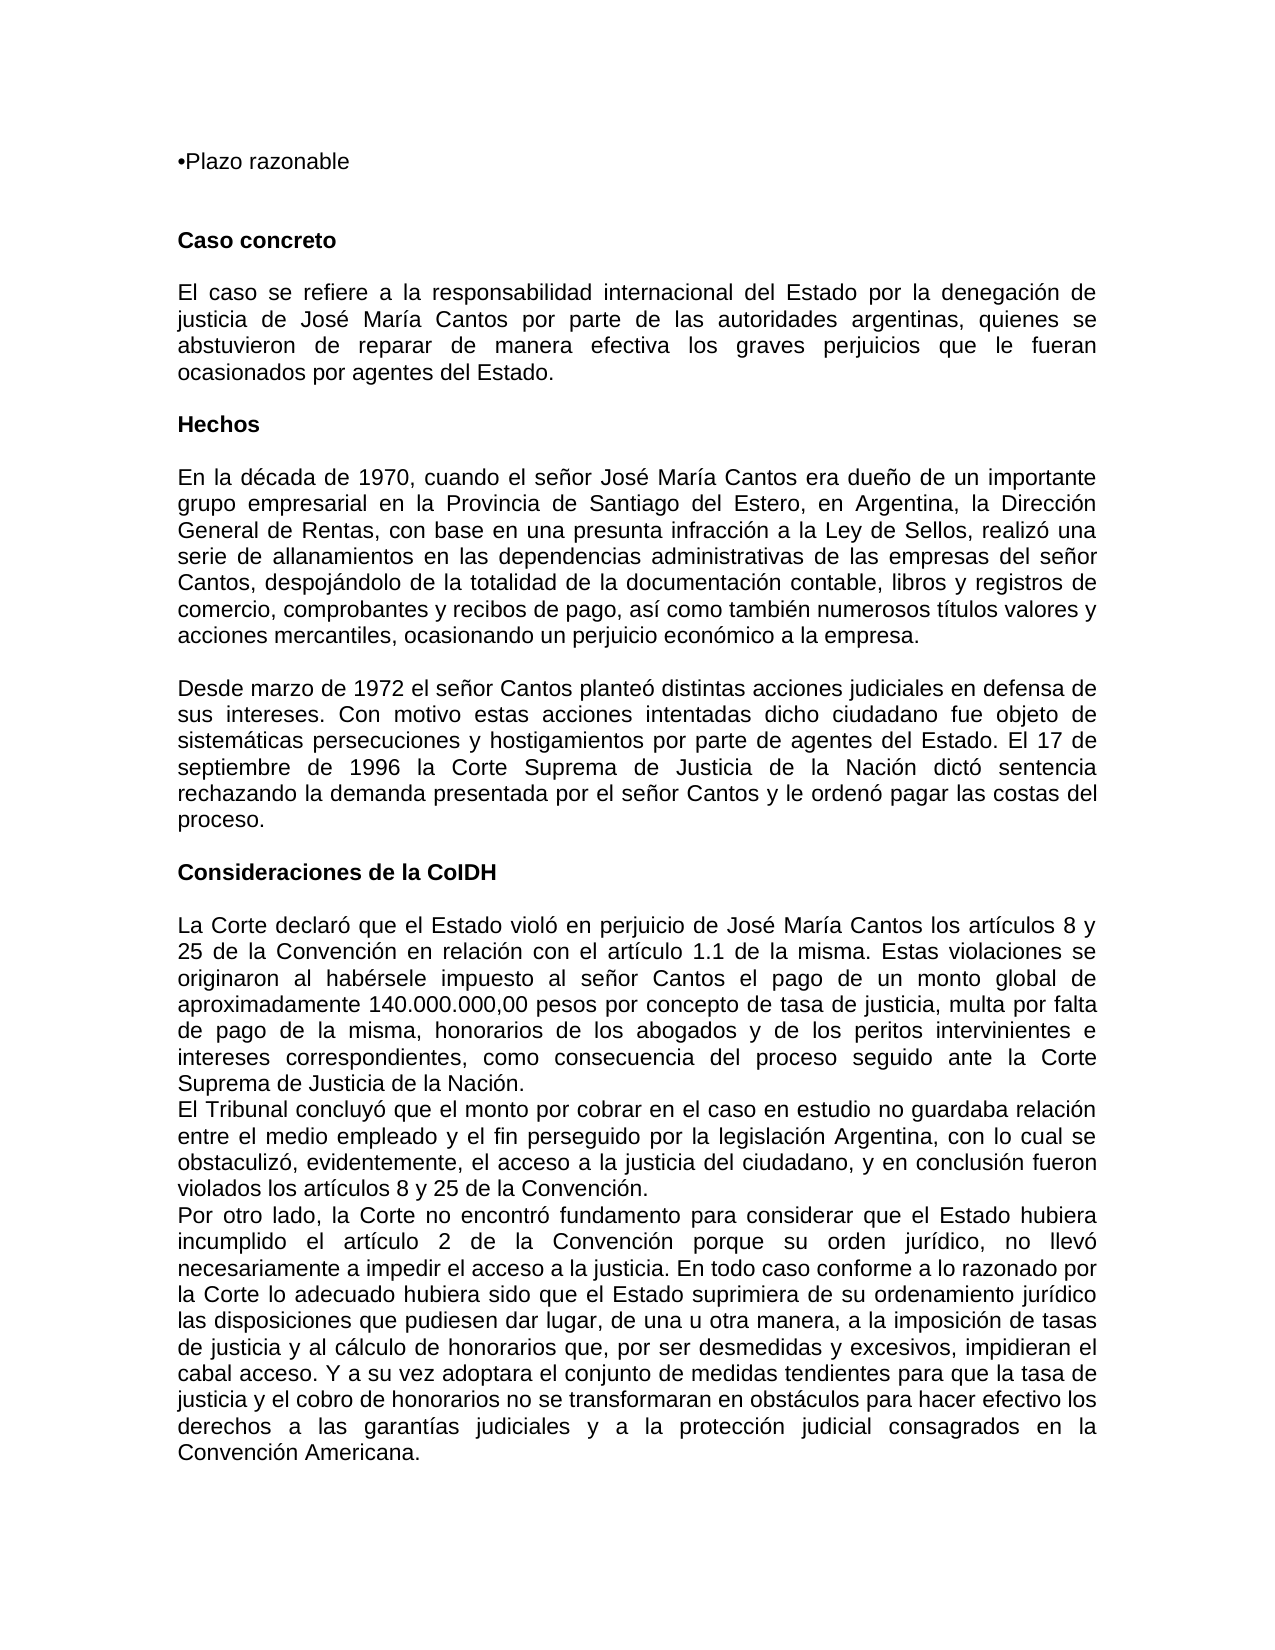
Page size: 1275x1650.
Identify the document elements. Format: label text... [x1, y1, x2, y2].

text La Corte declaró que el Estado violó en perjuicio de José María Cantos los artículos 8 y 25 de la Convención en relación con el artículo 1.1 de la misma. Estas violaciones se originaron al habérsele impuesto al señor Cantos el pago de un monto global de aproximadamente 140.000.000,00 pesos por concepto de tasa de justicia, multa por falta de pago de la misma, honorarios de los abogados y de los peritos intervinientes e intereses correspondientes, como consecuencia del proceso seguido ante la Corte Suprema de Justicia de la Nación. [177, 912, 1098, 1096]
text Desde marzo de 1972 el señor Cantos planteó distintas acciones judiciales en defensa de sus intereses. Con motivo estas acciones intentadas dicho ciudadano fue objeto de sistemáticas persecuciones y hostigamientos por parte de agentes del Estado. El 17 de septiembre de 1996 la Corte Suprema de Justicia de la Nación dictó sentencia rechazando la demanda presentada por el señor Cantos y le ordenó pagar las costas del proceso. [177, 675, 1098, 833]
text Hechos [177, 411, 1098, 437]
text Caso concreto [177, 227, 1098, 253]
text En la década de 1970, cuando el señor José María Cantos era dueño de un importante grupo empresarial en la Provincia de Santiago del Estero, en Argentina, la Dirección General de Rentas, con base en una presunta infracción a la Ley de Sellos, realizó una serie de allanamientos en las dependencias administrativas de las empresas del señor Cantos, despojándolo de la totalidad de la documentación contable, libros y registros de comercio, comprobantes y recibos de pago, así como también numerosos títulos valores y acciones mercantiles, ocasionando un perjuicio económico a la empresa. [177, 464, 1098, 648]
text Por otro lado, la Corte no encontró fundamento para considerar que el Estado hubiera incumplido el artículo 2 de la Convención porque su orden jurídico, no llevó necesariamente a impedir el acceso a la justicia. En todo caso conforme a lo razonado por la Corte lo adecuado hubiera sido que el Estado suprimiera de su ordenamiento jurídico las disposiciones que pudiesen dar lugar, de una u otra manera, a la imposición de tasas de justicia y al cálculo de honorarios que, por ser desmedidas y excesivos, impidieran el cabal acceso. Y a su vez adoptara el conjunto de medidas tendientes para que la tasa de justicia y el cobro de honorarios no se transformaran en obstáculos para hacer efectivo los derechos a las garantías judiciales y a la protección judicial consagrados en la Convención Americana. [177, 1202, 1098, 1465]
text El caso se refiere a la responsabilidad internacional del Estado por la denegación de justicia de José María Cantos por parte de las autoridades argentinas, quienes se abstuvieron de reparar de manera efectiva los graves perjuicios que le fueran ocasionados por agentes del Estado. [177, 279, 1098, 385]
text Consideraciones de la CoIDH [177, 859, 1098, 886]
text •Plazo razonable [177, 148, 1098, 174]
text El Tribunal concluyó que el monto por cobrar en el caso en estudio no guardaba relación entre el medio empleado y el fin perseguido por la legislación Argentina, con lo cual se obstaculizó, evidentemente, el acceso a la justicia del ciudadano, y en conclusión fueron violados los artículos 8 y 25 de la Convención. [177, 1096, 1098, 1202]
